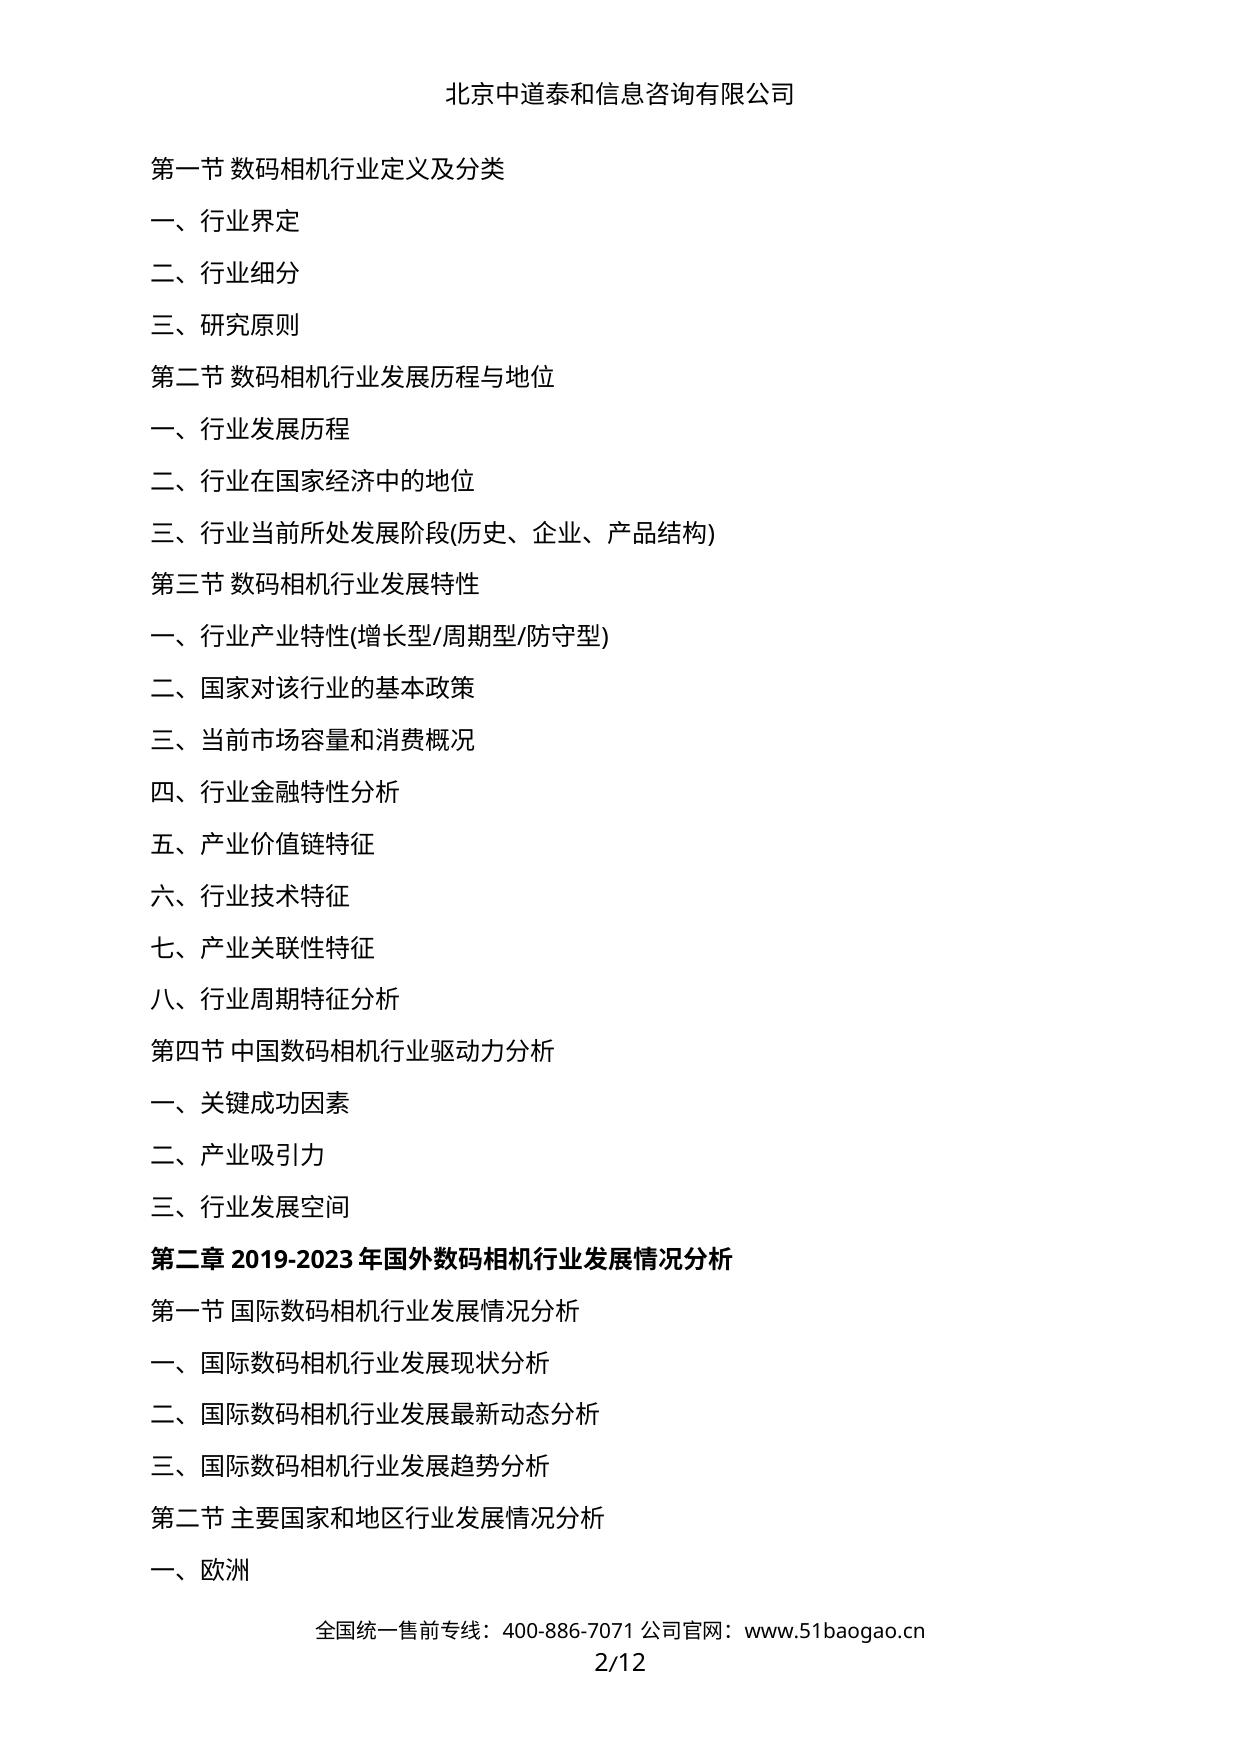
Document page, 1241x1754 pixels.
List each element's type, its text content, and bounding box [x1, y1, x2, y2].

text 七、产业关联性特征 [150, 928, 1090, 964]
text 一、欧洲 [150, 1551, 1090, 1587]
text 一、行业产业特性(增长型/周期型/防守型) [150, 617, 1090, 653]
text 五、产业价值链特征 [150, 824, 1090, 861]
text 第二章 2019-2023年国外数码相机行业发展情况分析 [150, 1239, 1090, 1276]
text 三、行业当前所处发展阶段(历史、企业、产品结构) [150, 513, 1090, 549]
text 第一节 数码相机行业定义及分类 [150, 150, 1090, 186]
text 一、行业界定 [150, 202, 1090, 238]
text 第二节 主要国家和地区行业发展情况分析 [150, 1499, 1090, 1535]
text 二、行业在国家经济中的地位 [150, 461, 1090, 497]
text 三、当前市场容量和消费概况 [150, 721, 1090, 757]
text 二、国家对该行业的基本政策 [150, 669, 1090, 705]
text 八、行业周期特征分析 [150, 980, 1090, 1016]
text 一、关键成功因素 [150, 1084, 1090, 1120]
text 三、研究原则 [150, 306, 1090, 342]
text 第一节 国际数码相机行业发展情况分析 [150, 1291, 1090, 1327]
text 第二节 数码相机行业发展历程与地位 [150, 357, 1090, 394]
text 一、国际数码相机行业发展现状分析 [150, 1343, 1090, 1379]
text 六、行业技术特征 [150, 876, 1090, 912]
text 三、国际数码相机行业发展趋势分析 [150, 1447, 1090, 1483]
text 三、行业发展空间 [150, 1187, 1090, 1224]
text 四、行业金融特性分析 [150, 772, 1090, 809]
text 一、行业发展历程 [150, 409, 1090, 446]
text 第四节 中国数码相机行业驱动力分析 [150, 1032, 1090, 1068]
text 二、行业细分 [150, 254, 1090, 290]
text 第三节 数码相机行业发展特性 [150, 565, 1090, 601]
text 二、产业吸引力 [150, 1136, 1090, 1172]
text 二、国际数码相机行业发展最新动态分析 [150, 1395, 1090, 1431]
